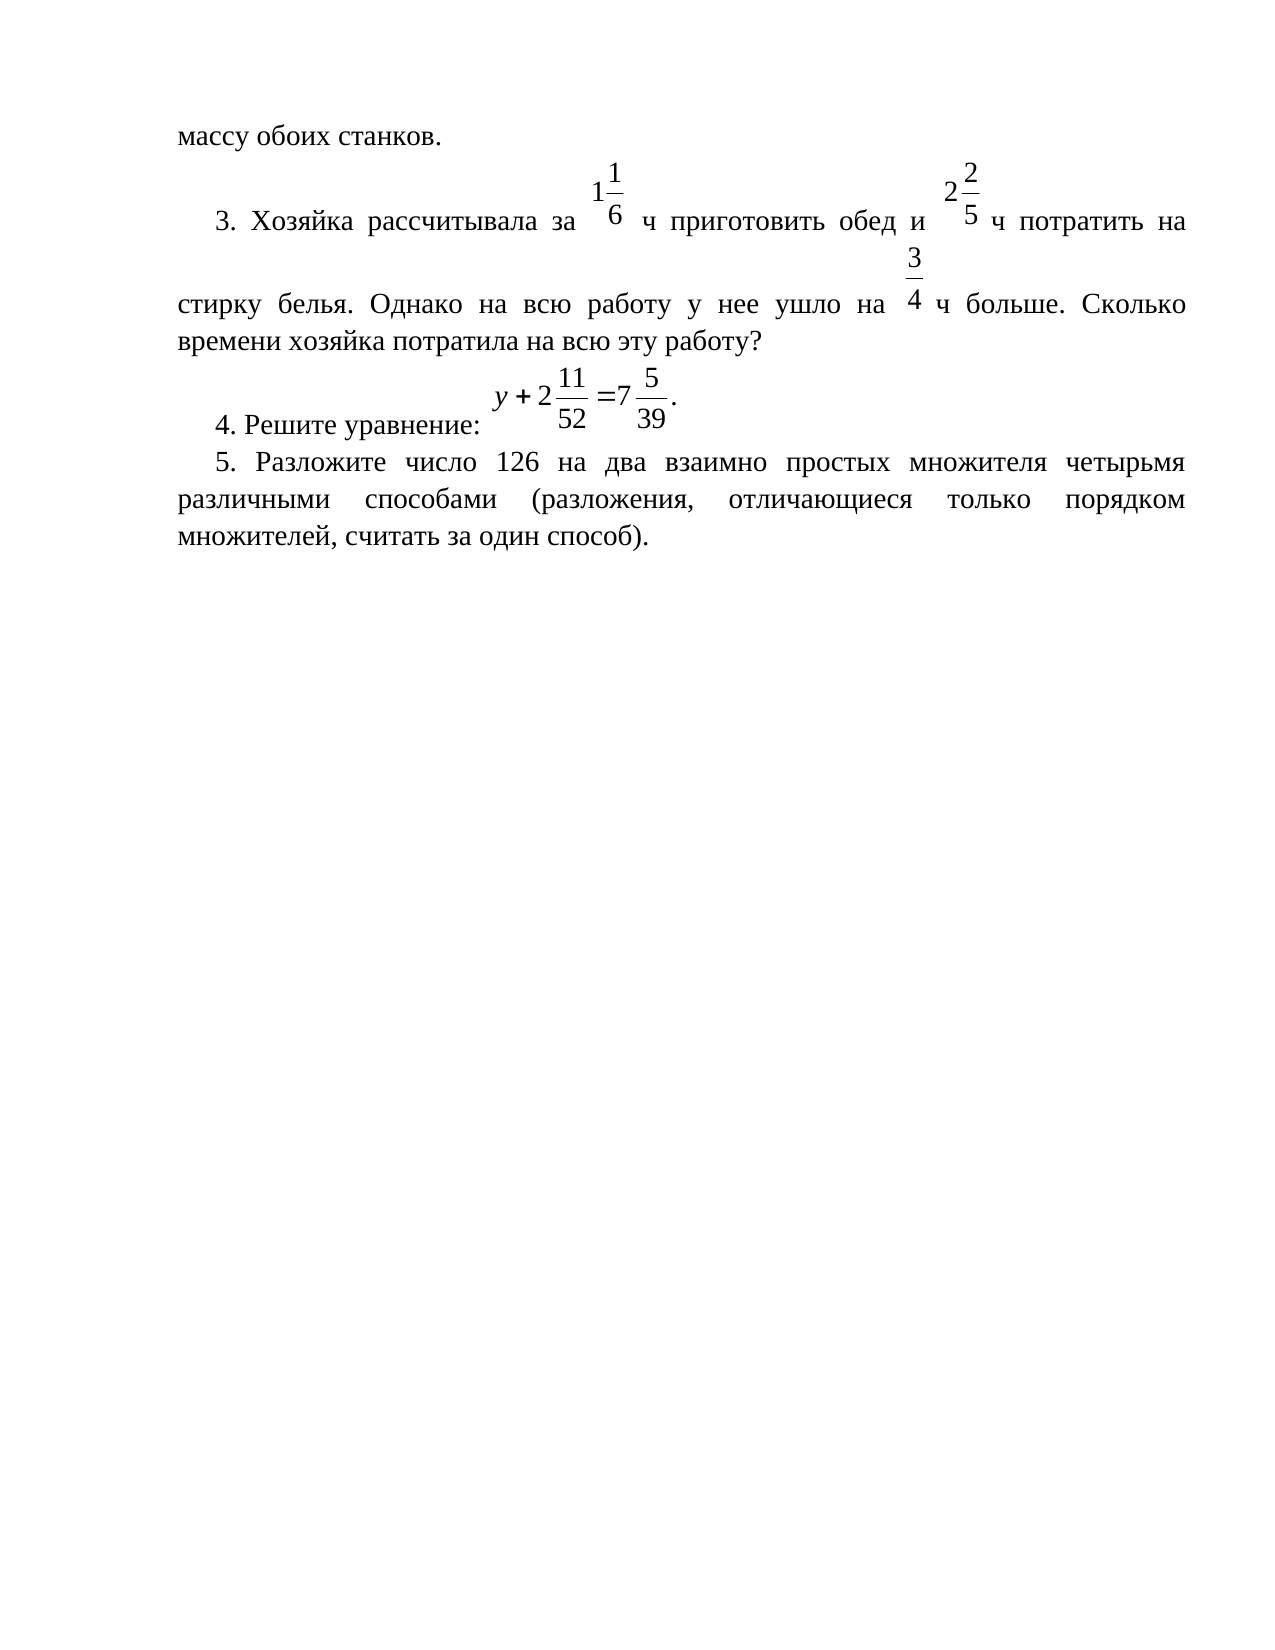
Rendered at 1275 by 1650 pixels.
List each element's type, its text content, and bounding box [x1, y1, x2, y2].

text 5. Разложите число 126 на два взаимно простых множителя четырьмя различными способами (разложения, отличающиеся только порядком множителей, считать за один способ). [177, 444, 1186, 551]
text 3. Хозяйка рассчитывала за ч приготовить обед и ч потратить на стирку белья. Однако на всю работу у нее ушло на ч больше. Сколько времени хозяйка потратила на всю эту работу? [177, 155, 1186, 356]
text 4. Решите уравнение: [177, 359, 1186, 441]
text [177, 118, 1186, 152]
